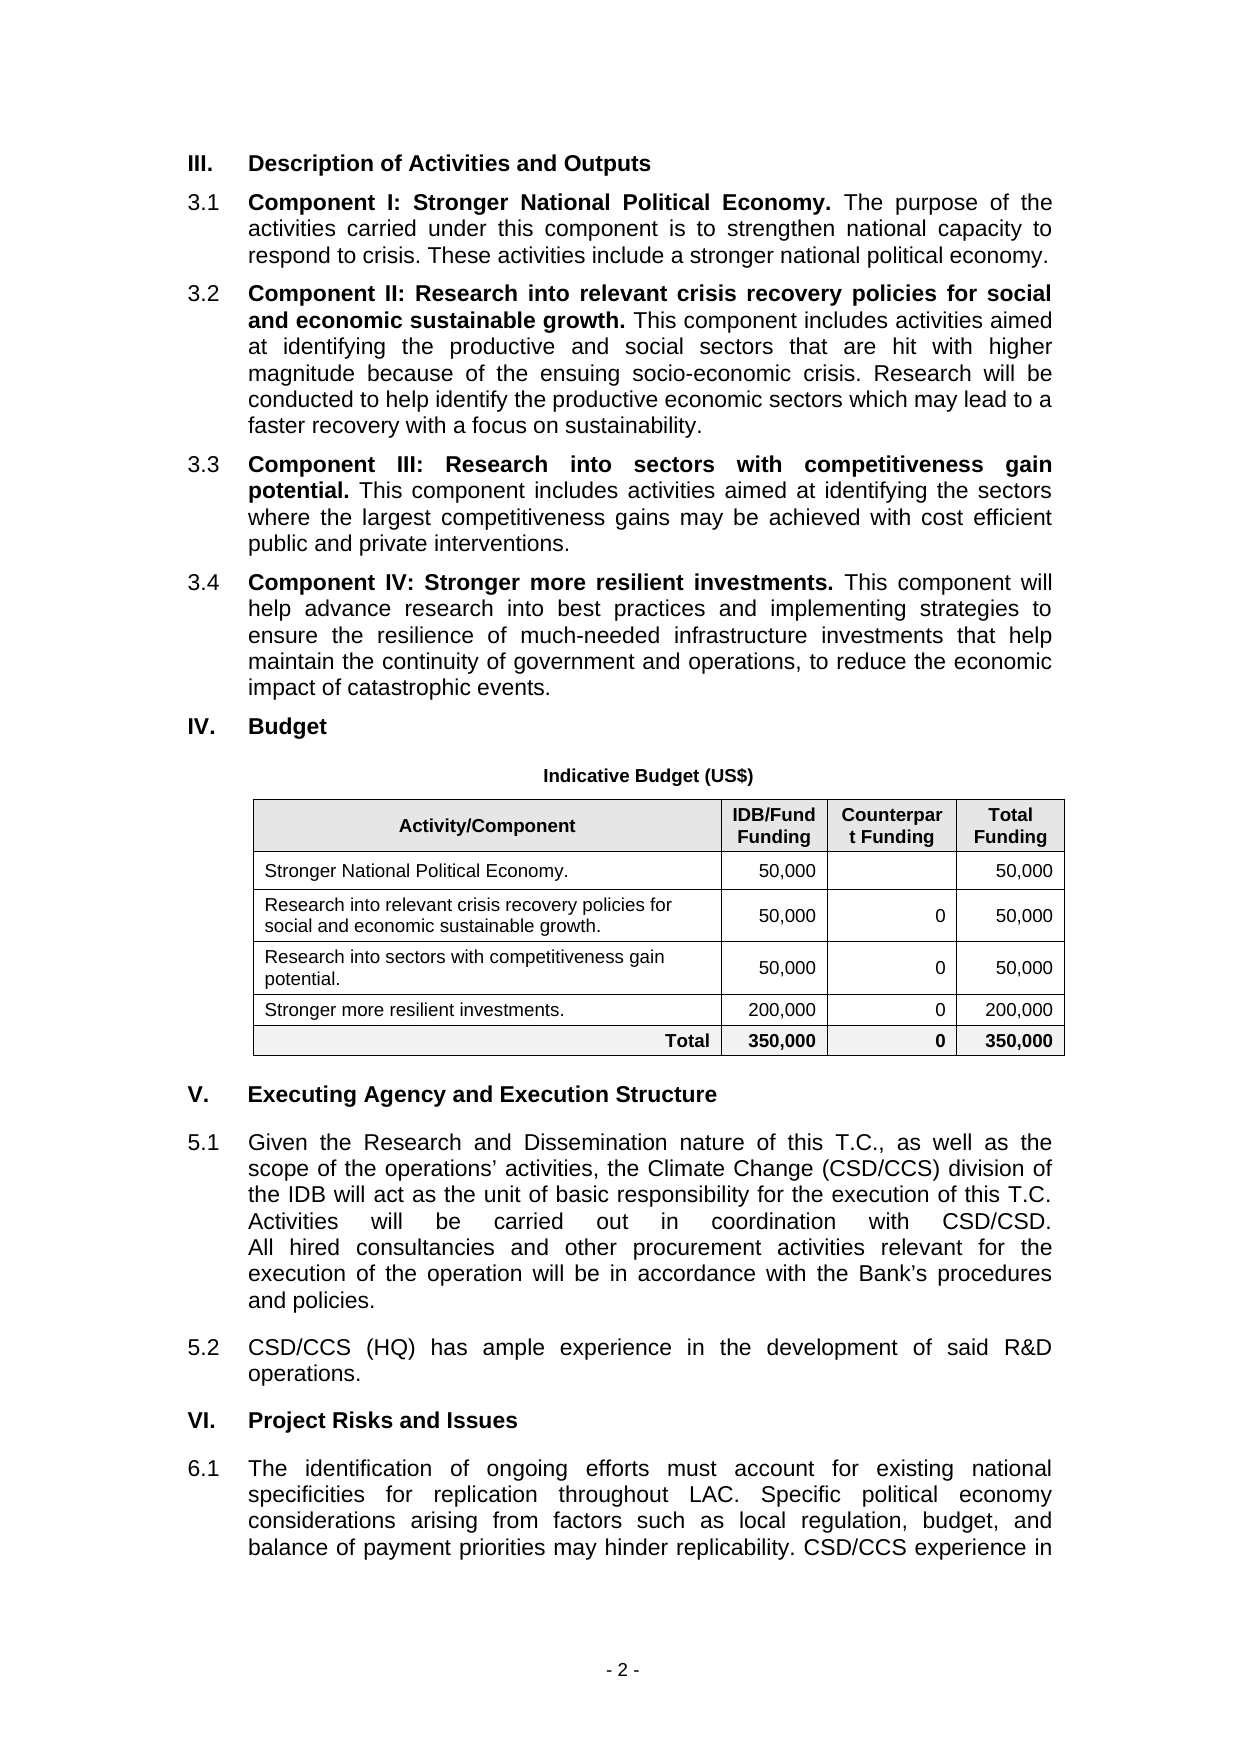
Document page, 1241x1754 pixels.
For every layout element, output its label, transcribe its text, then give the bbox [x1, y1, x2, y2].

table_cell 0 [828, 995, 956, 1024]
table_cell Stronger National Political Economy. [254, 852, 721, 888]
table_cell 50,000 [957, 942, 1064, 993]
text Indicative Budget (US$) [244, 764, 1053, 786]
text 5.1 Given the Research and Dissemination nature of this T.C., as well as the scope of the operations’ activities, the Climate Change (CSD/CCS) division of the IDB will act as the unit of basic responsibility for the execution of this T.C. Activities will be carried out in coordination with CSD/CSD. All hired consultancies and other procurement activities relevant for the execution of the operation will be in accordance with the Bank’s procedures and policies. [187, 1129, 1053, 1313]
table_cell 50,000 [957, 890, 1064, 941]
text V. Executing Agency and Execution Structure [187, 1081, 1053, 1108]
table_header Counterpart Funding [828, 800, 956, 851]
table_cell Total [254, 1026, 721, 1055]
text IV. Budget [187, 713, 1053, 739]
table_cell 350,000 [722, 1026, 827, 1055]
table_cell 350,000 [957, 1026, 1064, 1055]
table_cell 0 [828, 890, 956, 941]
table_cell 50,000 [722, 942, 827, 993]
table_cell Research into relevant crisis recovery policies for social and economic sustainable growth. [254, 890, 721, 941]
table_header Activity/Component [254, 800, 721, 851]
table_header IDB/Fund Funding [722, 800, 827, 851]
table_cell 200,000 [957, 995, 1064, 1024]
text 5.2 CSD/CCS (HQ) has ample experience in the development of said R&D operations. [187, 1334, 1053, 1387]
text 3.1 Component I: Stronger National Political Economy. The purpose of the activities carried under this component is to strengthen national capacity to respond to crisis. These activities include a stronger national political economy. [187, 189, 1053, 268]
text 3.3 Component III: Research into sectors with competitiveness gain potential. This component includes activities aimed at identifying the sectors where the largest competitiveness gains may be achieved with cost efficient public and private interventions. [187, 451, 1053, 556]
table_cell [828, 852, 956, 888]
text 3.2 Component II: Research into relevant crisis recovery policies for social and economic sustainable growth. This component includes activities aimed at identifying the productive and social sectors that are hit with higher magnitude because of the ensuing socio-economic crisis. Research will be conducted to help identify the productive economic sectors which may lead to a faster recovery with a focus on sustainability. [187, 280, 1053, 438]
table_cell 50,000 [957, 852, 1064, 888]
text 3.4 Component IV: Stronger more resilient investments. This component will help advance research into best practices and implementing strategies to ensure the resilience of much-needed infrastructure investments that help maintain the continuity of government and operations, to reduce the economic impact of catastrophic events. [187, 569, 1053, 701]
table_cell 50,000 [722, 890, 827, 941]
table_cell Stronger more resilient investments. [254, 995, 721, 1024]
table_cell 0 [828, 942, 956, 993]
table_cell 200,000 [722, 995, 827, 1024]
text VI. Project Risks and Issues [187, 1407, 1053, 1434]
table_cell Research into sectors with competitiveness gain potential. [254, 942, 721, 993]
table_cell 0 [828, 1026, 956, 1055]
table_header Total Funding [957, 800, 1064, 851]
text III. Description of Activities and Outputs [187, 150, 1053, 176]
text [187, 1455, 1053, 1560]
table_cell 50,000 [722, 852, 827, 888]
